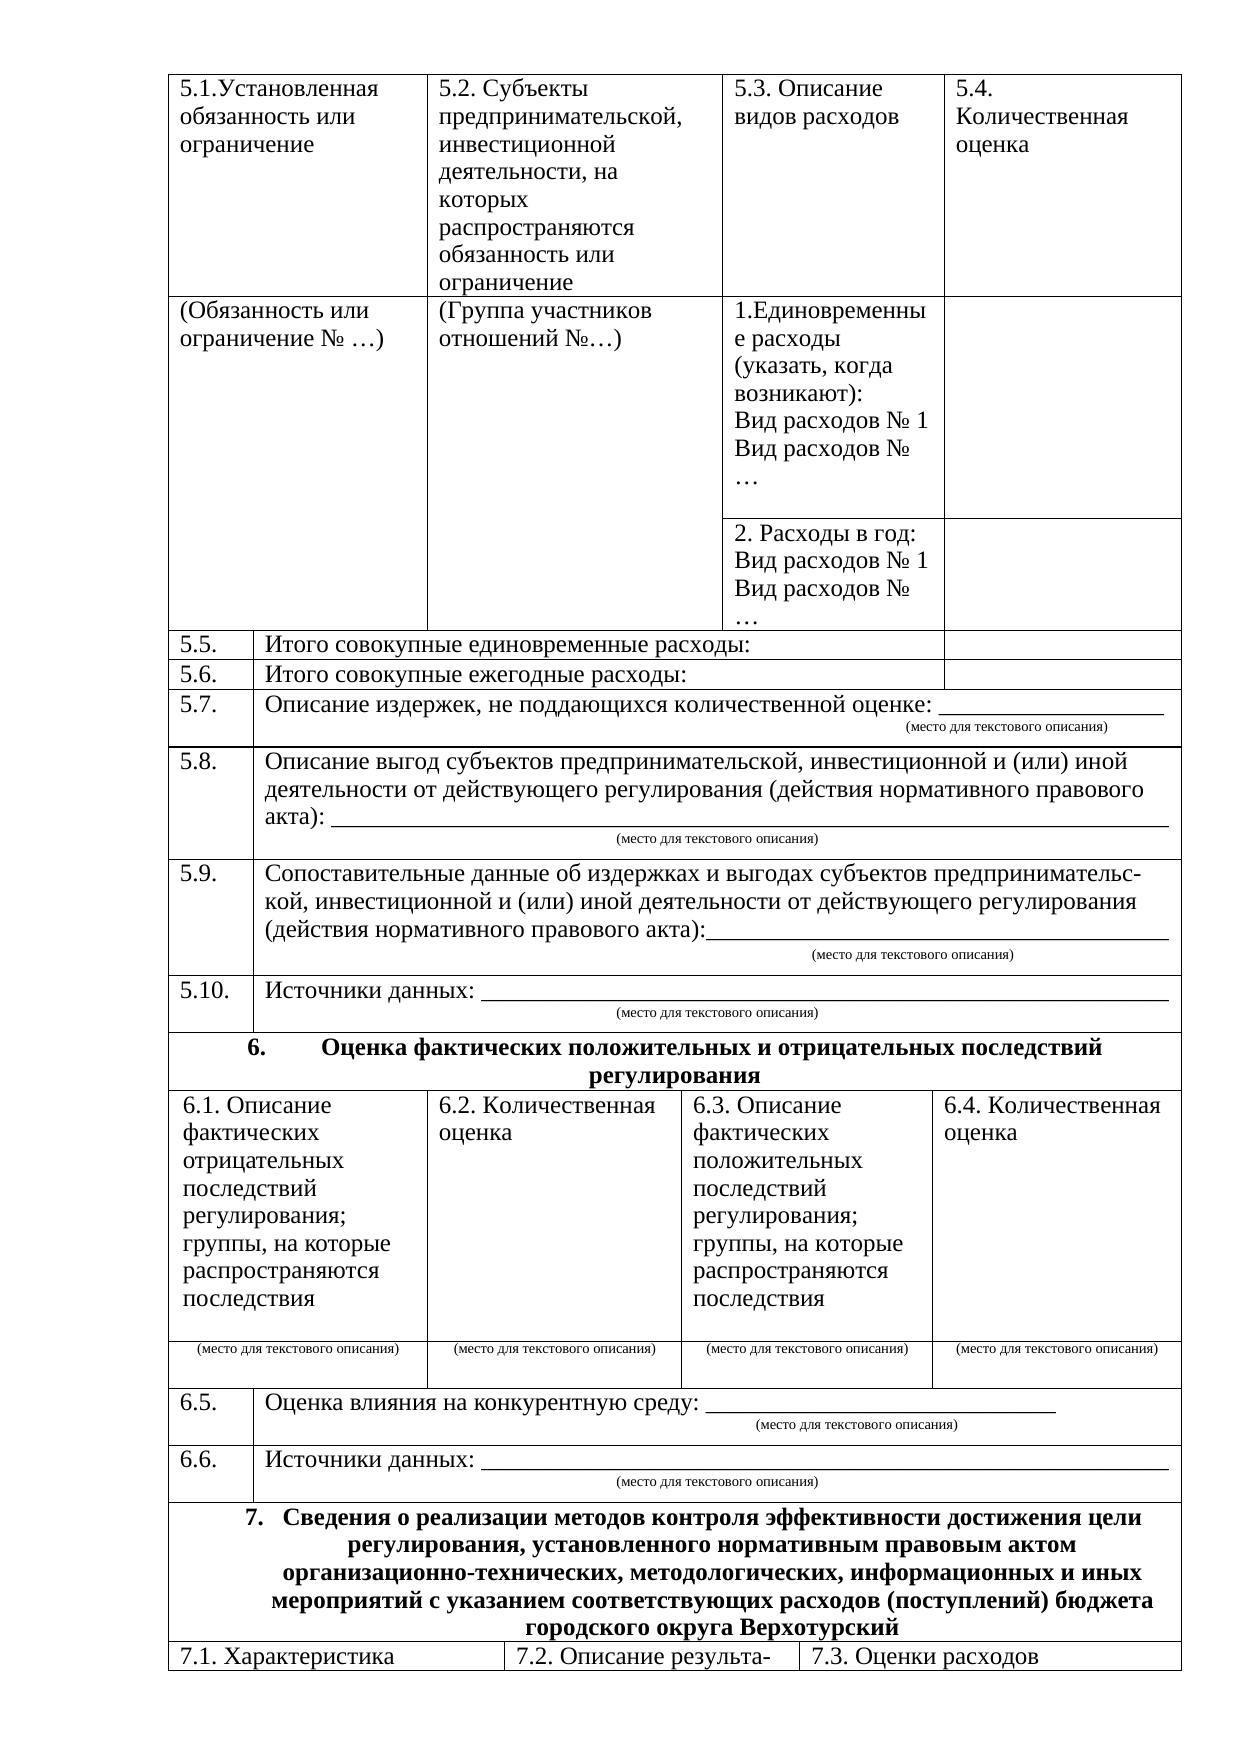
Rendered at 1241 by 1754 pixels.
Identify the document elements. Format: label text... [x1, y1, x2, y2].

table_cell 5.10. [169, 976, 253, 1032]
table_cell 2. Расходы в год: Вид расходов № 1 Вид расходов № … [723, 519, 944, 629]
table_cell Источники данных: _______________________________________________________ [254, 1446, 1181, 1473]
table_cell Источники данных: _______________________________________________________ [254, 976, 1181, 1004]
table_cell (место для текстового описания) [682, 1342, 932, 1387]
table_cell (место для текстового описания) [254, 718, 1181, 746]
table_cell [800, 1642, 1181, 1669]
table_cell 6.4. Количественная оценка [933, 1091, 1181, 1341]
table_cell 5.1.Установленная обязанность или ограничение [169, 75, 427, 296]
table_cell Итого совокупные ежегодные расходы: [254, 660, 944, 689]
table_cell 6.3. Описание фактических положительных последствий регулирования; группы, на которые распространяются последствия [682, 1091, 932, 1341]
table_cell 5.5. [169, 631, 253, 659]
table_cell [945, 519, 1181, 629]
table_cell 5.4. Количественная оценка [945, 75, 1181, 296]
table_cell (место для текстового описания) [254, 830, 1181, 859]
table_cell 6.2. Количественная оценка [428, 1091, 681, 1341]
table_cell 6.6. [169, 1446, 253, 1502]
table_cell (место для текстового описания) [428, 1342, 681, 1387]
table_cell 6.5. [169, 1389, 253, 1445]
table_cell Оценка влияния на конкурентную среду: ____________________________ [254, 1389, 1181, 1416]
table_cell 5.6. [169, 660, 253, 689]
table_cell [945, 297, 1181, 518]
table_cell 6.1. Описание фактических отрицательных последствий регулирования; группы, на которые распространяются последствия [169, 1091, 427, 1341]
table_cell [169, 1642, 504, 1669]
table_cell (место для текстового описания) [254, 946, 1181, 975]
table_cell Итого совокупные единовременные расходы: [254, 631, 944, 659]
table_cell Сопоставительные данные об издержках и выгодах субъектов предпринимательс-кой, инвестиционной и (или) иной деятельности от действующего регулирования (действия нормативного правового акта):_____________________________________ [254, 860, 1181, 946]
table_cell 5.3. Описание видов расходов [723, 75, 944, 296]
table_cell 5.9. [169, 860, 253, 975]
table_cell 5.7. [169, 690, 253, 746]
table_cell Описание выгод субъектов предпринимательской, инвестиционной и (или) иной деятельности от действующего регулирования (действия нормативного правового акта): ___________________________________________________________________ [254, 748, 1181, 830]
table_cell [945, 660, 1181, 689]
table_cell Сведения о реализации методов контроля эффективности достижения цели регулирования, установленного нормативным правовым актом организационно-технических, методологических, информационных и иных мероприятий с указанием соответствующих расходов (поступлений) бюджета городского округа Верхотурский [169, 1503, 1181, 1641]
table_cell 5.2. Субъекты предпринимательской, инвестиционной деятельности, на которых распространяются обязанность или ограничение [428, 75, 722, 296]
table_cell (место для текстового описания) [254, 1474, 1181, 1502]
table_cell [945, 631, 1181, 659]
table_cell (место для текстового описания) [169, 1342, 427, 1387]
table_cell (место для текстового описания) [933, 1342, 1181, 1387]
table_cell 5.8. [169, 748, 253, 859]
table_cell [505, 1642, 799, 1669]
table_cell (Обязанность или ограничение № …) [169, 297, 427, 629]
table_cell 1.Единовременные расходы (указать, когда возникают): Вид расходов № 1 Вид расходов № … [723, 297, 944, 518]
table_cell (место для текстового описания) [254, 1004, 1181, 1032]
table_cell Описание издержек, не поддающихся количественной оценке: __________________ [254, 690, 1181, 718]
table_cell Оценка фактических положительных и отрицательных последствий регулирования [169, 1033, 1181, 1090]
table_cell (Группа участников отношений №…) [428, 297, 722, 629]
table_cell (место для текстового описания) [254, 1416, 1181, 1445]
